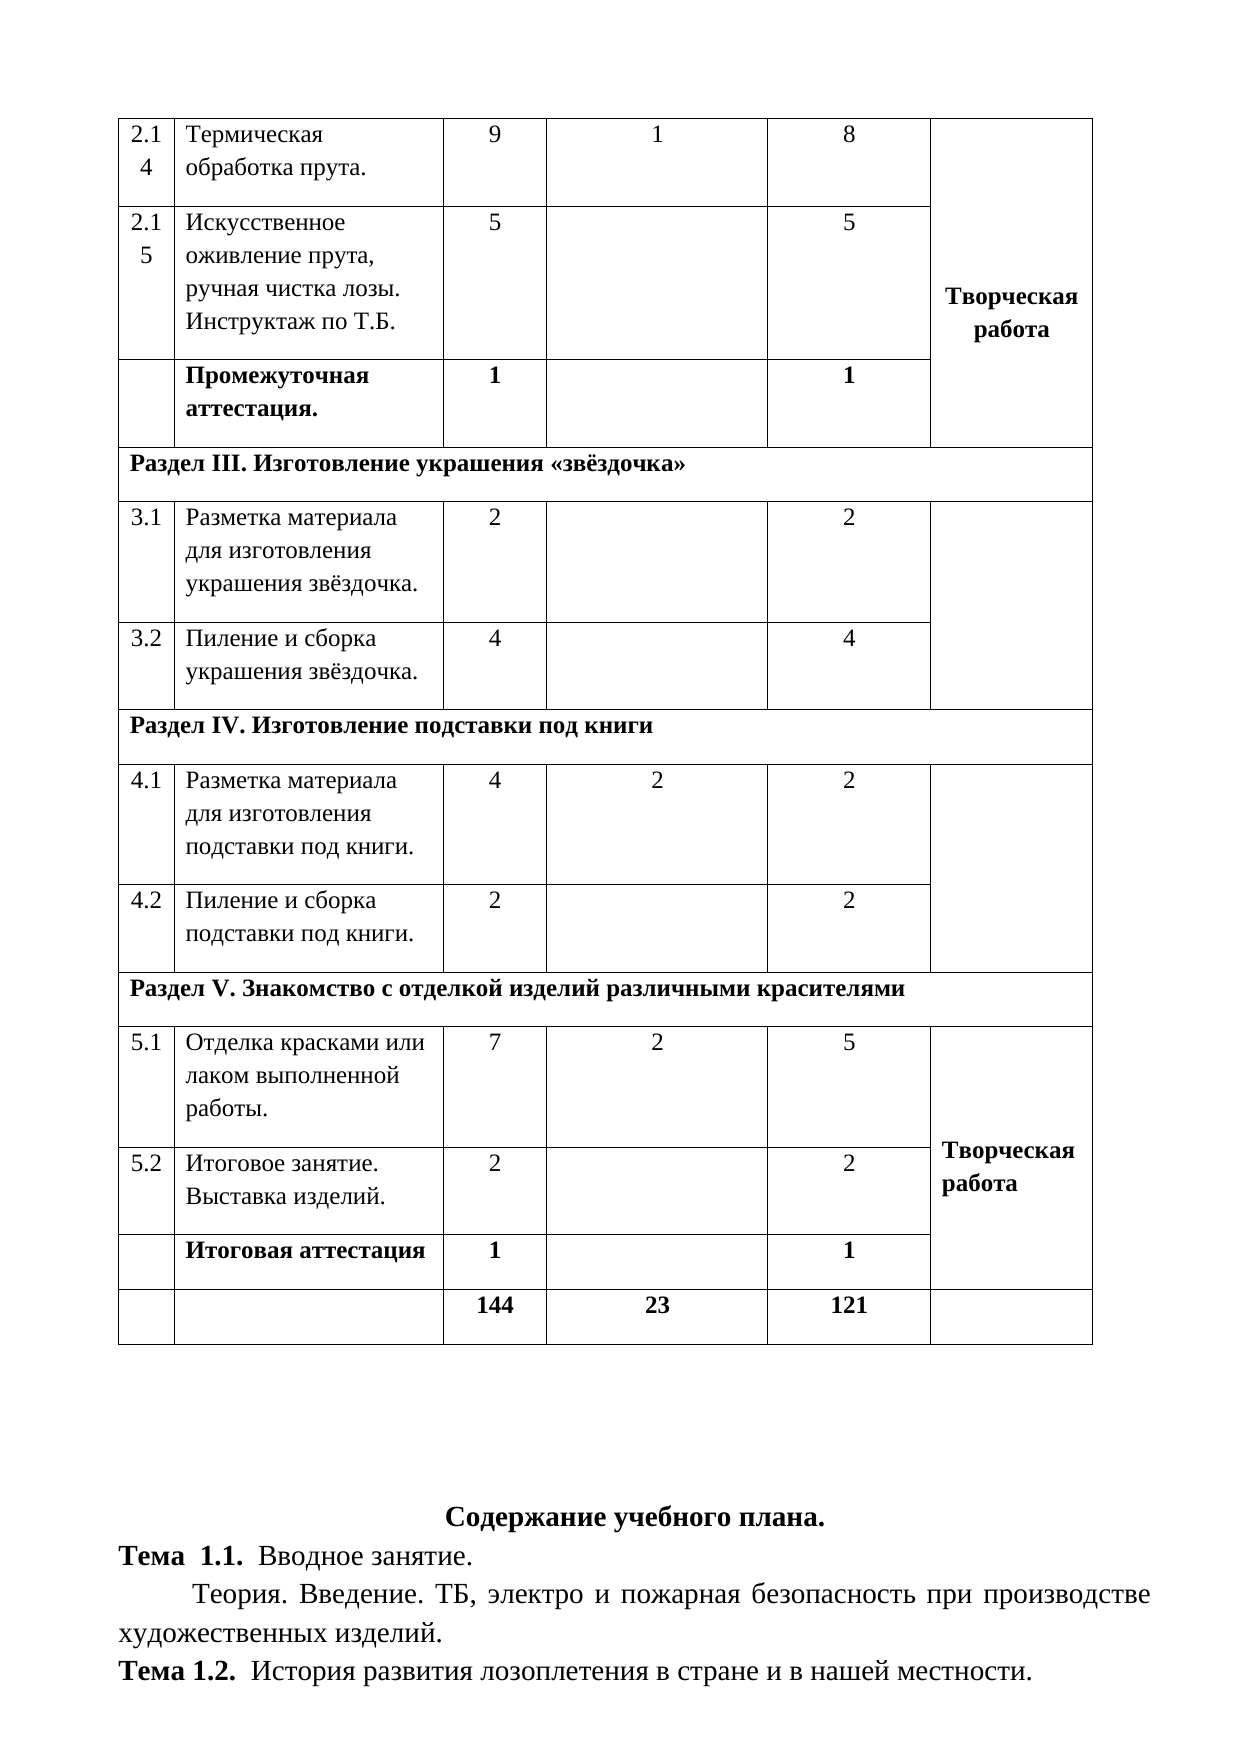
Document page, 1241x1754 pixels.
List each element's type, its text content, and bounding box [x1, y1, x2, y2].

table_cell 1 [444, 1235, 546, 1289]
table_cell Раздел V. Знакомство с отделкой изделий различными красителями [119, 973, 1092, 1026]
table_cell 23 [547, 1290, 767, 1344]
table_cell 3.1 [119, 502, 174, 622]
table_cell Отделка красками или лаком выполненной работы. [175, 1027, 443, 1147]
table_cell 2 [547, 765, 767, 884]
table_cell 4 [444, 765, 546, 884]
table_cell [547, 1148, 767, 1234]
table_cell 5 [768, 1027, 930, 1147]
table_cell [119, 1235, 174, 1289]
table_cell [175, 1290, 443, 1344]
table_cell 5 [444, 207, 546, 359]
table_cell 9 [444, 119, 546, 206]
table_cell 1 [768, 1235, 930, 1289]
table_cell Итоговая аттестация [175, 1235, 443, 1289]
table_cell Разметка материала для изготовления украшения звёздочка. [175, 502, 443, 622]
table_cell 2.15 [119, 207, 174, 359]
table_cell [931, 765, 1092, 972]
table_cell 2 [444, 885, 546, 972]
table_cell Пиление и сборка украшения звёздочка. [175, 623, 443, 709]
table_cell 5.1 [119, 1027, 174, 1147]
table_cell [547, 623, 767, 709]
table_cell 8 [768, 119, 930, 206]
table_cell 4.2 [119, 885, 174, 972]
table_cell Разметка материала для изготовления подставки под книги. [175, 765, 443, 884]
text Тема 1.2. История развития лозоплетения в стране и в нашей местности. [118, 1653, 1152, 1687]
table_cell 2 [768, 502, 930, 622]
table_cell 121 [768, 1290, 930, 1344]
table_cell 2 [547, 1027, 767, 1147]
table_cell 144 [444, 1290, 546, 1344]
table_cell [931, 502, 1092, 709]
table_cell Искусственное оживление прута, ручная чистка лозы. Инструктаж по Т.Б. [175, 207, 443, 359]
table_cell Термическая обработка прута. [175, 119, 443, 206]
table_cell 2 [768, 765, 930, 884]
table_cell Раздел III. Изготовление украшения «звёздочка» [119, 448, 1092, 501]
table_cell 7 [444, 1027, 546, 1147]
table_cell [931, 1290, 1092, 1344]
table_cell 1 [444, 360, 546, 447]
table_cell 4 [444, 623, 546, 709]
table_cell 2 [444, 502, 546, 622]
table_cell Творческая работа [931, 1027, 1092, 1289]
table_cell 1 [547, 119, 767, 206]
table_cell 4 [768, 623, 930, 709]
table_cell 4.1 [119, 765, 174, 884]
table_cell 2 [444, 1148, 546, 1234]
table_cell [547, 1235, 767, 1289]
table_cell 5 [768, 207, 930, 359]
text Тема 1.1. Вводное занятие. [118, 1538, 1152, 1571]
table_cell 2 [768, 1148, 930, 1234]
table_cell [119, 360, 174, 447]
list Содержание учебного плана. [118, 1499, 1152, 1533]
table_cell [547, 207, 767, 359]
table_cell [547, 885, 767, 972]
table_cell Раздел IV. Изготовление подставки под книги [119, 710, 1092, 764]
table_cell Пиление и сборка подставки под книги. [175, 885, 443, 972]
table_cell 5.2 [119, 1148, 174, 1234]
text Теория. Введение. ТБ, электро и пожарная безопасность при производстве художественных изделий. [118, 1576, 1152, 1648]
table_cell Итоговое занятие. Выставка изделий. [175, 1148, 443, 1234]
table_cell 2.14 [119, 119, 174, 206]
table_cell [119, 1290, 174, 1344]
table_cell 1 [768, 360, 930, 447]
table_cell 3.2 [119, 623, 174, 709]
table_cell Промежуточная аттестация. [175, 360, 443, 447]
table_cell [547, 502, 767, 622]
table_cell 2 [768, 885, 930, 972]
table_cell [547, 360, 767, 447]
